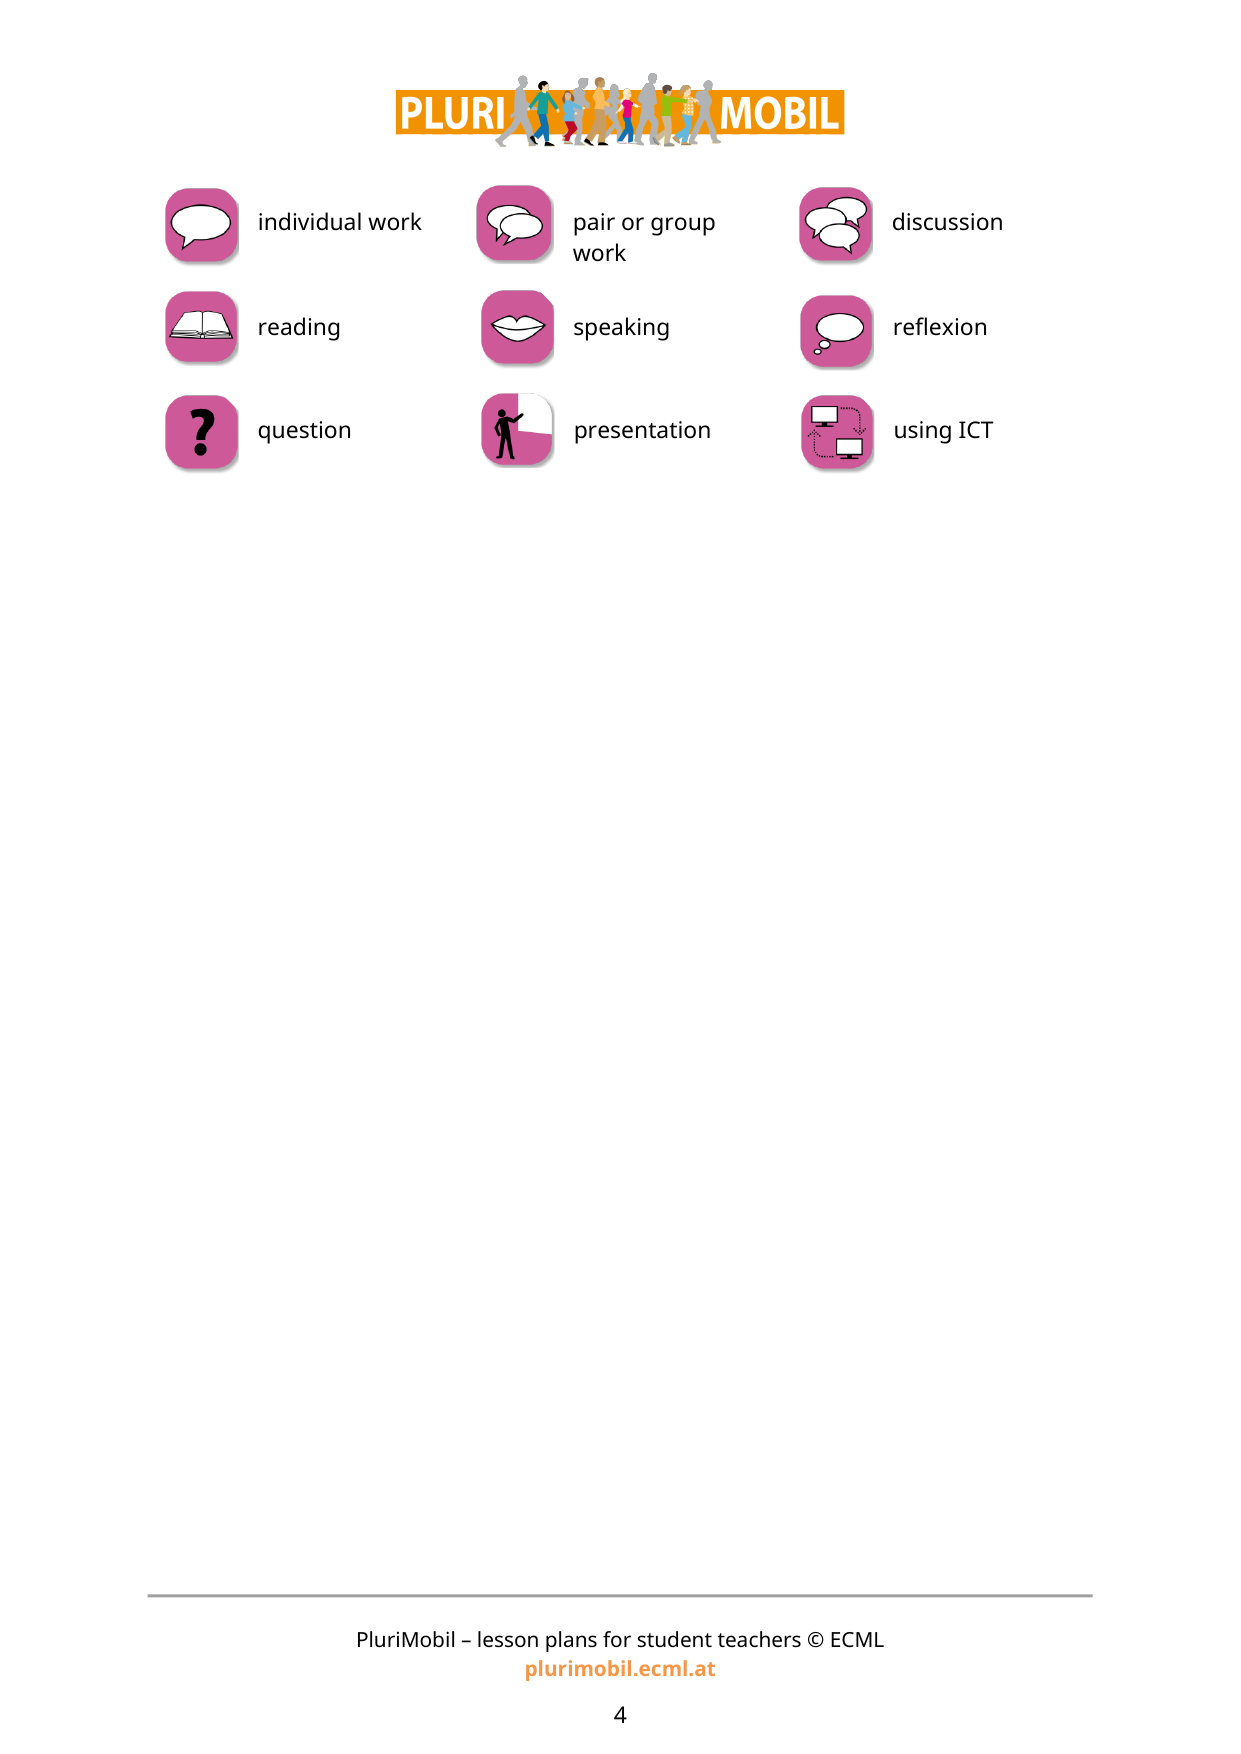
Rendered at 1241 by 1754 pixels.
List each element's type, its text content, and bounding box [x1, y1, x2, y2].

table_cell speaking [462, 280, 778, 382]
table_header pair or group work [462, 174, 778, 280]
table_cell reading [148, 280, 462, 382]
table_header discussion [778, 174, 1093, 280]
picture [479, 391, 555, 467]
picture [395, 73, 845, 149]
picture [479, 289, 554, 369]
table_cell question [148, 383, 462, 485]
table_cell using ICT [778, 383, 1093, 485]
picture [799, 394, 874, 473]
picture [798, 294, 874, 369]
table_cell reflexion [778, 280, 1093, 382]
picture [797, 185, 873, 265]
picture [474, 183, 554, 263]
table_cell presentation [462, 383, 778, 485]
table_header individual work [148, 174, 462, 280]
picture [163, 394, 239, 473]
picture [163, 289, 239, 365]
picture [163, 187, 239, 267]
